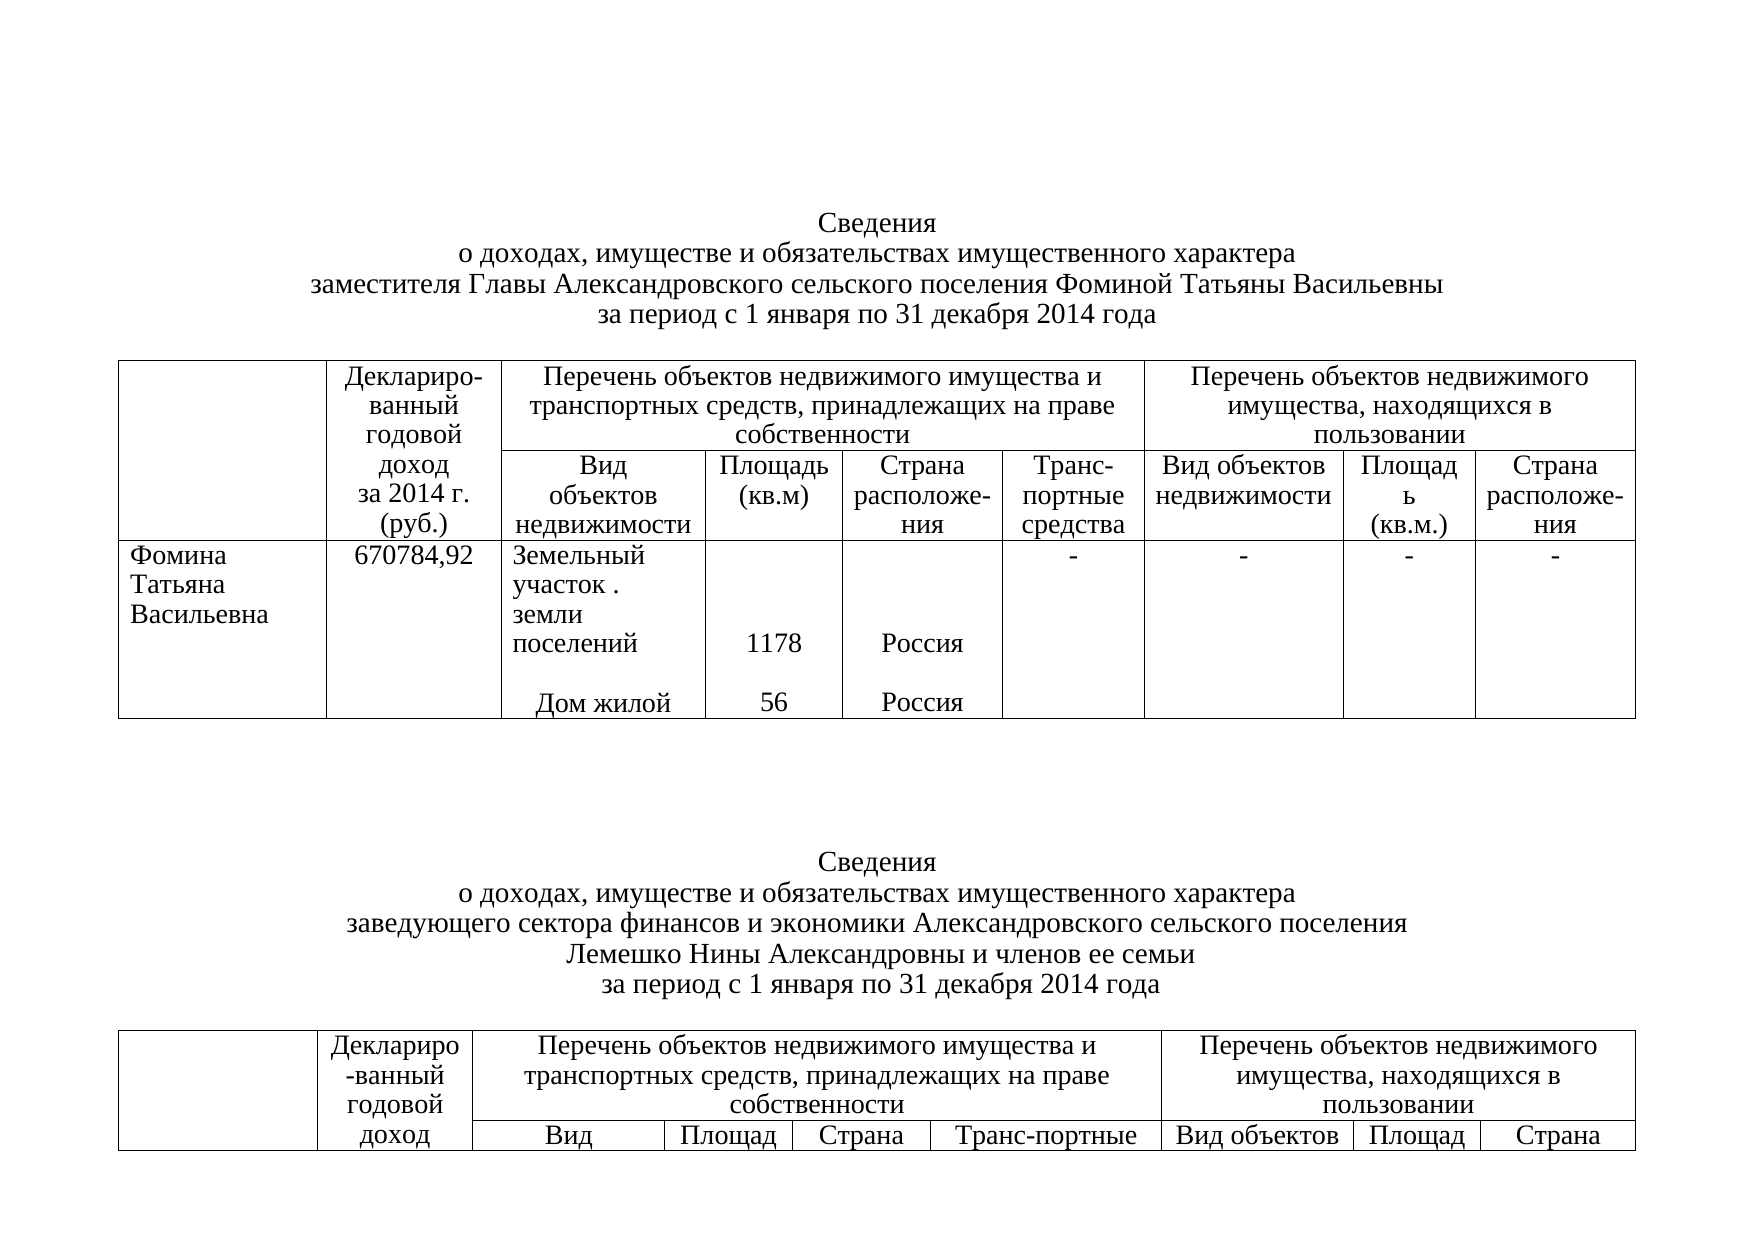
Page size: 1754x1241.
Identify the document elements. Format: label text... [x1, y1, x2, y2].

table_cell 670784,92 [327, 541, 501, 718]
table_cell Транс-портные средства [1003, 451, 1144, 540]
table_cell Площадь (кв.м.) [1354, 1121, 1480, 1150]
table_cell Фомина Татьяна Васильевна [119, 541, 326, 718]
text Сведения [118, 847, 1636, 878]
table_cell Площадь (кв.м) [665, 1121, 792, 1150]
text за период с 1 января по 31 декабря 2014 года [118, 299, 1636, 330]
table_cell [793, 1121, 930, 1150]
table_cell Вид объектов недвижимости [502, 451, 705, 540]
table_cell Страна расположе-ния [1476, 451, 1635, 540]
table_header [119, 361, 326, 540]
table_header Деклариро-ванный годовой доход за 2014 г. (руб.) [318, 1031, 472, 1150]
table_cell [1162, 1121, 1353, 1150]
table_cell Вид объектов недвижимости [1145, 451, 1343, 540]
table_header Перечень объектов недвижимого имущества и транспортных средств, принадлежащих на праве собственности [473, 1031, 1161, 1120]
text о доходах, имуществе и обязательствах имущественного характера [118, 238, 1636, 269]
table_cell Страна расположе-ния [843, 451, 1002, 540]
table_header Перечень объектов недвижимого имущества, находящихся в пользовании [1162, 1031, 1635, 1120]
table_cell - [1344, 541, 1475, 718]
table_header [119, 1031, 317, 1150]
text заместителя Главы Александровского сельского поселения Фоминой Татьяны Васильевны [118, 269, 1636, 299]
table_cell - [1145, 541, 1343, 718]
table_header Деклариро-ванный годовой доход за 2014 г. (руб.) [327, 361, 501, 540]
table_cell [1481, 1121, 1635, 1150]
text за период с 1 января по 31 декабря 2014 года [118, 969, 1636, 1000]
table_header Перечень объектов недвижимого имущества, находящихся в пользовании [1145, 361, 1635, 450]
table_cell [931, 1121, 1161, 1150]
text заведующего сектора финансов и экономики Александровского сельского поселения [118, 908, 1636, 939]
table_cell Площадь (кв.м) [706, 451, 842, 540]
table_cell - [1476, 541, 1635, 718]
text о доходах, имуществе и обязательствах имущественного характера [118, 878, 1636, 908]
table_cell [473, 1121, 664, 1150]
table_cell 1178 56 [706, 541, 842, 718]
table_cell Земельный участок . земли поселений Дом жилой [502, 541, 705, 718]
text Лемешко Нины Александровны и членов ее семьи [118, 939, 1636, 969]
table_header Перечень объектов недвижимого имущества и транспортных средств, принадлежащих на праве собственности [502, 361, 1144, 450]
table_cell - [1003, 541, 1144, 718]
table_cell Площадь (кв.м.) [1344, 451, 1475, 540]
text Сведения [118, 208, 1636, 238]
table_cell Россия Россия [843, 541, 1002, 718]
